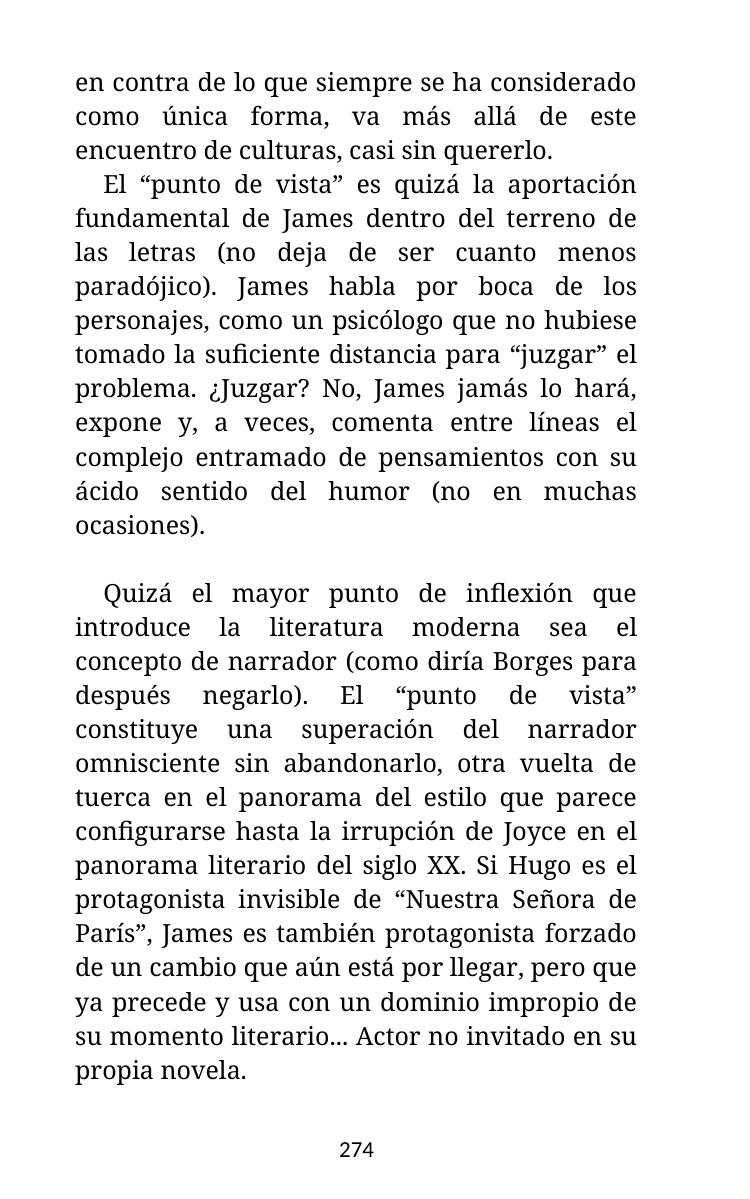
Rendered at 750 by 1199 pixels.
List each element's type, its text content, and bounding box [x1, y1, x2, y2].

text Quizá el mayor punto de inflexión que introduce la literatura moderna sea el concepto de narrador (como diría Borges para después negarlo). El “punto de vista” constituye una superación del narrador omnisciente sin abandonarlo, otra vuelta de tuerca en el panorama del estilo que parece configurarse hasta la irrupción de Joyce en el panorama literario del siglo XX. Si Hugo es el protagonista invisible de “Nuestra Señora de París”, James es también protagonista forzado de un cambio que aún está por llegar, pero que ya precede y usa con un dominio impropio de su momento literario... Actor no invitado en su propia novela. [75, 575, 637, 1086]
text El “punto de vista” es quizá la aportación fundamental de James dentro del terreno de las letras (no deja de ser cuanto menos paradójico). James habla por boca de los personajes, como un psicólogo que no hubiese tomado la suficiente distancia para “juzgar” el problema. ¿Juzgar? No, James jamás lo hará, expone y, a veces, comenta entre líneas el complejo entramado de pensamientos con su ácido sentido del humor (no en muchas ocasiones). [75, 167, 637, 541]
